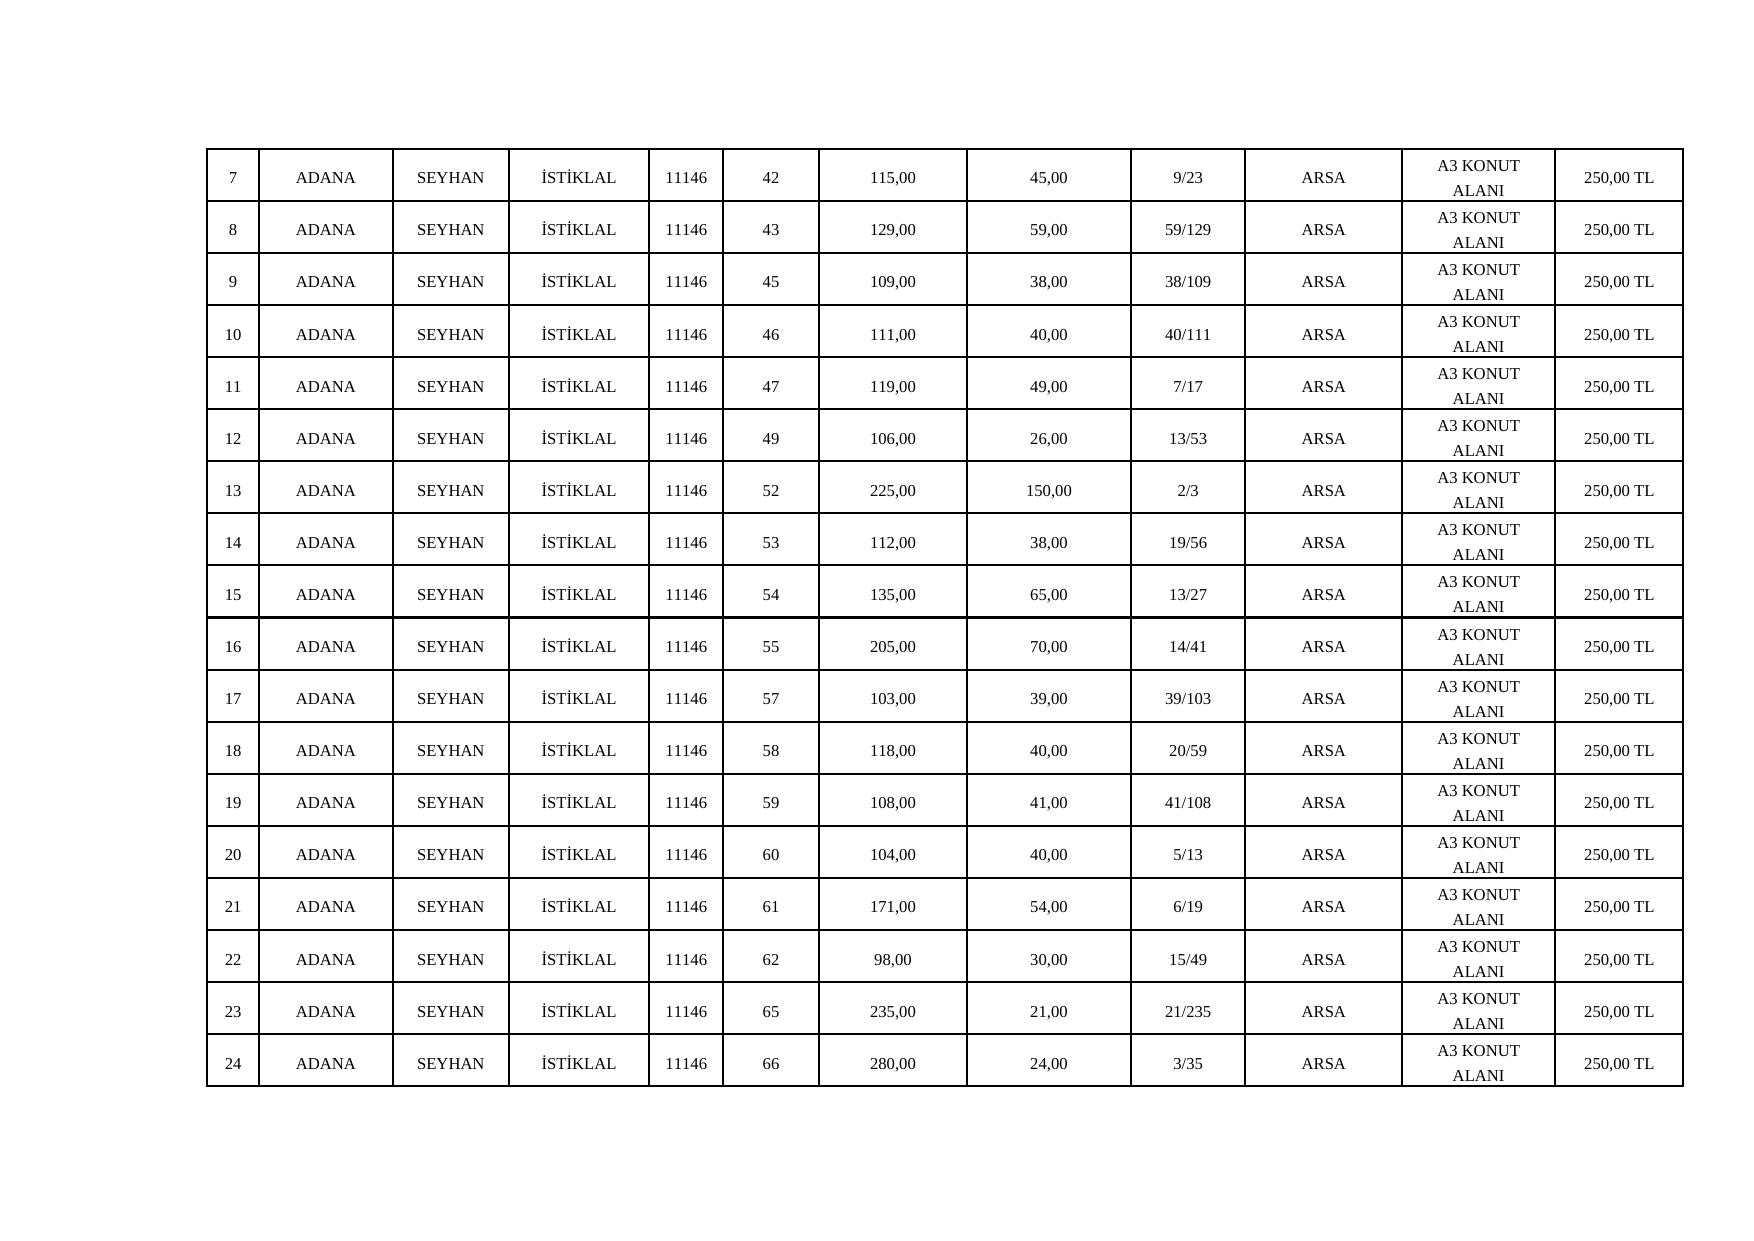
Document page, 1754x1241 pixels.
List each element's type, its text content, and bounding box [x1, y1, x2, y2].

table_cell İSTİKLAL [510, 514, 648, 564]
table_cell 150,00 [968, 462, 1130, 512]
table_cell 19 [208, 775, 258, 825]
table_cell 16 [208, 619, 258, 668]
table_cell 250,00 TL [1556, 306, 1682, 356]
table_cell A3 KONUT ALANI [1403, 931, 1554, 981]
table_cell 9/23 [1132, 150, 1244, 200]
table_cell İSTİKLAL [510, 931, 648, 981]
table_cell SEYHAN [394, 358, 508, 408]
table_cell 65 [724, 983, 818, 1033]
table_cell 10 [208, 306, 258, 356]
table_cell 250,00 TL [1556, 775, 1682, 825]
table_cell 39/103 [1132, 671, 1244, 721]
table_cell 250,00 TL [1556, 150, 1682, 200]
table_cell 61 [724, 879, 818, 929]
table_cell 119,00 [820, 358, 966, 408]
table_cell İSTİKLAL [510, 775, 648, 825]
table_cell ADANA [260, 983, 392, 1033]
table_cell SEYHAN [394, 462, 508, 512]
table_cell 47 [724, 358, 818, 408]
table_cell 98,00 [820, 931, 966, 981]
table_cell A3 KONUT ALANI [1403, 410, 1554, 460]
table_cell 40,00 [968, 827, 1130, 877]
table_cell 11146 [650, 150, 722, 200]
table_cell SEYHAN [394, 671, 508, 721]
table_cell 250,00 TL [1556, 566, 1682, 616]
table_cell ARSA [1246, 723, 1401, 773]
table_cell 11146 [650, 723, 722, 773]
table_cell 11146 [650, 202, 722, 252]
table_cell 108,00 [820, 775, 966, 825]
table_cell 250,00 TL [1556, 1035, 1682, 1085]
table_cell 11146 [650, 879, 722, 929]
table_cell A3 KONUT ALANI [1403, 879, 1554, 929]
table_cell 40,00 [968, 723, 1130, 773]
table_cell İSTİKLAL [510, 566, 648, 616]
table_cell 250,00 TL [1556, 671, 1682, 721]
table_cell SEYHAN [394, 983, 508, 1033]
table_cell SEYHAN [394, 150, 508, 200]
table_cell 250,00 TL [1556, 254, 1682, 304]
table_cell İSTİKLAL [510, 462, 648, 512]
table_cell 38/109 [1132, 254, 1244, 304]
table_cell 112,00 [820, 514, 966, 564]
table_cell 250,00 TL [1556, 358, 1682, 408]
table_cell ARSA [1246, 202, 1401, 252]
table_cell 250,00 TL [1556, 410, 1682, 460]
table_cell 8 [208, 202, 258, 252]
table_cell 14 [208, 514, 258, 564]
table_cell ARSA [1246, 931, 1401, 981]
table_cell SEYHAN [394, 566, 508, 616]
table_cell 45 [724, 254, 818, 304]
table_cell 21,00 [968, 983, 1130, 1033]
table_cell 11146 [650, 775, 722, 825]
table_cell ARSA [1246, 150, 1401, 200]
table_cell İSTİKLAL [510, 358, 648, 408]
table_cell 106,00 [820, 410, 966, 460]
table_cell 103,00 [820, 671, 966, 721]
table_cell İSTİKLAL [510, 150, 648, 200]
table_cell ADANA [260, 879, 392, 929]
table_cell A3 KONUT ALANI [1403, 306, 1554, 356]
table_cell 49 [724, 410, 818, 460]
table_cell ADANA [260, 462, 392, 512]
table_cell 250,00 TL [1556, 514, 1682, 564]
table_cell 11146 [650, 462, 722, 512]
table_cell 225,00 [820, 462, 966, 512]
table_cell ADANA [260, 410, 392, 460]
table_cell İSTİKLAL [510, 1035, 648, 1085]
table_cell 43 [724, 202, 818, 252]
table_cell 41/108 [1132, 775, 1244, 825]
table_cell ADANA [260, 514, 392, 564]
table_cell 109,00 [820, 254, 966, 304]
table_cell 24 [208, 1035, 258, 1085]
table_cell 45,00 [968, 150, 1130, 200]
table_cell 38,00 [968, 254, 1130, 304]
table_cell 24,00 [968, 1035, 1130, 1085]
table_cell SEYHAN [394, 306, 508, 356]
table_cell İSTİKLAL [510, 306, 648, 356]
table_cell SEYHAN [394, 775, 508, 825]
table_cell 54 [724, 566, 818, 616]
table_cell SEYHAN [394, 827, 508, 877]
table_cell 54,00 [968, 879, 1130, 929]
table_cell A3 KONUT ALANI [1403, 983, 1554, 1033]
table_cell 14/41 [1132, 619, 1244, 668]
table_cell 23 [208, 983, 258, 1033]
table_cell 39,00 [968, 671, 1130, 721]
table_cell 250,00 TL [1556, 723, 1682, 773]
table_cell 11 [208, 358, 258, 408]
table_cell 250,00 TL [1556, 931, 1682, 981]
table_cell 59,00 [968, 202, 1130, 252]
table_cell 11146 [650, 410, 722, 460]
table_cell A3 KONUT ALANI [1403, 150, 1554, 200]
table_cell 26,00 [968, 410, 1130, 460]
table_cell A3 KONUT ALANI [1403, 723, 1554, 773]
table_cell A3 KONUT ALANI [1403, 775, 1554, 825]
table_cell 11146 [650, 1035, 722, 1085]
table_cell İSTİKLAL [510, 827, 648, 877]
table_cell 135,00 [820, 566, 966, 616]
table_cell A3 KONUT ALANI [1403, 1035, 1554, 1085]
table_cell SEYHAN [394, 619, 508, 668]
table_cell 20 [208, 827, 258, 877]
table_cell 7/17 [1132, 358, 1244, 408]
table_cell İSTİKLAL [510, 254, 648, 304]
table_cell 15 [208, 566, 258, 616]
table_cell ADANA [260, 775, 392, 825]
table_cell 11146 [650, 514, 722, 564]
table_cell 11146 [650, 566, 722, 616]
table_cell 17 [208, 671, 258, 721]
table_cell ADANA [260, 254, 392, 304]
table_cell 11146 [650, 983, 722, 1033]
table_cell 13/27 [1132, 566, 1244, 616]
table_cell ADANA [260, 827, 392, 877]
table_cell İSTİKLAL [510, 619, 648, 668]
table_cell 115,00 [820, 150, 966, 200]
table_cell 70,00 [968, 619, 1130, 668]
table_cell 60 [724, 827, 818, 877]
table_cell ADANA [260, 1035, 392, 1085]
table_cell ARSA [1246, 879, 1401, 929]
table_cell ADANA [260, 931, 392, 981]
table_cell İSTİKLAL [510, 983, 648, 1033]
table_cell 7 [208, 150, 258, 200]
table_cell 235,00 [820, 983, 966, 1033]
table_cell ARSA [1246, 462, 1401, 512]
table_cell 3/35 [1132, 1035, 1244, 1085]
table_cell 58 [724, 723, 818, 773]
table_cell ARSA [1246, 566, 1401, 616]
table_cell ADANA [260, 358, 392, 408]
table_cell 129,00 [820, 202, 966, 252]
table_cell İSTİKLAL [510, 879, 648, 929]
table_cell ARSA [1246, 410, 1401, 460]
table_cell A3 KONUT ALANI [1403, 619, 1554, 668]
table_cell 53 [724, 514, 818, 564]
table_cell ARSA [1246, 983, 1401, 1033]
table_cell 250,00 TL [1556, 202, 1682, 252]
table_cell 59 [724, 775, 818, 825]
table_cell ARSA [1246, 671, 1401, 721]
table_cell 250,00 TL [1556, 462, 1682, 512]
table_cell 250,00 TL [1556, 983, 1682, 1033]
table_cell 12 [208, 410, 258, 460]
table_cell ARSA [1246, 1035, 1401, 1085]
table_cell 22 [208, 931, 258, 981]
table_cell 66 [724, 1035, 818, 1085]
table_cell ADANA [260, 202, 392, 252]
table_cell 55 [724, 619, 818, 668]
table_cell 11146 [650, 671, 722, 721]
table_cell SEYHAN [394, 202, 508, 252]
table_cell ARSA [1246, 514, 1401, 564]
table_cell SEYHAN [394, 514, 508, 564]
table_cell A3 KONUT ALANI [1403, 671, 1554, 721]
table_cell 20/59 [1132, 723, 1244, 773]
table_cell SEYHAN [394, 723, 508, 773]
table_cell 40/111 [1132, 306, 1244, 356]
table_cell ARSA [1246, 254, 1401, 304]
table_cell SEYHAN [394, 931, 508, 981]
table_cell 13 [208, 462, 258, 512]
table_cell 57 [724, 671, 818, 721]
table_cell 250,00 TL [1556, 827, 1682, 877]
table_cell 40,00 [968, 306, 1130, 356]
table_cell 52 [724, 462, 818, 512]
table_cell 171,00 [820, 879, 966, 929]
table_cell 11146 [650, 827, 722, 877]
table_cell 38,00 [968, 514, 1130, 564]
table_cell 280,00 [820, 1035, 966, 1085]
table_cell ARSA [1246, 619, 1401, 668]
table_cell 6/19 [1132, 879, 1244, 929]
table_cell 41,00 [968, 775, 1130, 825]
table_cell ADANA [260, 671, 392, 721]
table_cell 21 [208, 879, 258, 929]
table_cell 65,00 [968, 566, 1130, 616]
table_cell A3 KONUT ALANI [1403, 202, 1554, 252]
table_cell 30,00 [968, 931, 1130, 981]
table_cell ADANA [260, 150, 392, 200]
table_cell ADANA [260, 306, 392, 356]
table_cell 42 [724, 150, 818, 200]
table_cell 250,00 TL [1556, 619, 1682, 668]
table_cell 11146 [650, 931, 722, 981]
table_cell İSTİKLAL [510, 671, 648, 721]
table_cell 11146 [650, 619, 722, 668]
table_cell 18 [208, 723, 258, 773]
table_cell ADANA [260, 723, 392, 773]
table_cell SEYHAN [394, 1035, 508, 1085]
table_cell İSTİKLAL [510, 723, 648, 773]
table_cell SEYHAN [394, 410, 508, 460]
table_cell 13/53 [1132, 410, 1244, 460]
table_cell 205,00 [820, 619, 966, 668]
table_cell 49,00 [968, 358, 1130, 408]
table_cell SEYHAN [394, 254, 508, 304]
table_cell 250,00 TL [1556, 879, 1682, 929]
table_cell ARSA [1246, 775, 1401, 825]
table_cell İSTİKLAL [510, 410, 648, 460]
table_cell ARSA [1246, 358, 1401, 408]
table_cell İSTİKLAL [510, 202, 648, 252]
table_cell ADANA [260, 619, 392, 668]
table_cell A3 KONUT ALANI [1403, 462, 1554, 512]
table_cell SEYHAN [394, 879, 508, 929]
table_cell 46 [724, 306, 818, 356]
table_cell A3 KONUT ALANI [1403, 358, 1554, 408]
table_cell 104,00 [820, 827, 966, 877]
table_cell 2/3 [1132, 462, 1244, 512]
table_cell A3 KONUT ALANI [1403, 514, 1554, 564]
table_cell 111,00 [820, 306, 966, 356]
table_cell 11146 [650, 358, 722, 408]
table_cell 9 [208, 254, 258, 304]
table_cell 5/13 [1132, 827, 1244, 877]
table_cell 11146 [650, 254, 722, 304]
table_cell A3 KONUT ALANI [1403, 254, 1554, 304]
table_cell ADANA [260, 566, 392, 616]
table_cell 19/56 [1132, 514, 1244, 564]
table_cell 62 [724, 931, 818, 981]
table_cell 15/49 [1132, 931, 1244, 981]
table_cell ARSA [1246, 827, 1401, 877]
table_cell A3 KONUT ALANI [1403, 827, 1554, 877]
table_cell A3 KONUT ALANI [1403, 566, 1554, 616]
table_cell ARSA [1246, 306, 1401, 356]
table_cell 59/129 [1132, 202, 1244, 252]
table_cell 11146 [650, 306, 722, 356]
table_cell 118,00 [820, 723, 966, 773]
table_cell 21/235 [1132, 983, 1244, 1033]
